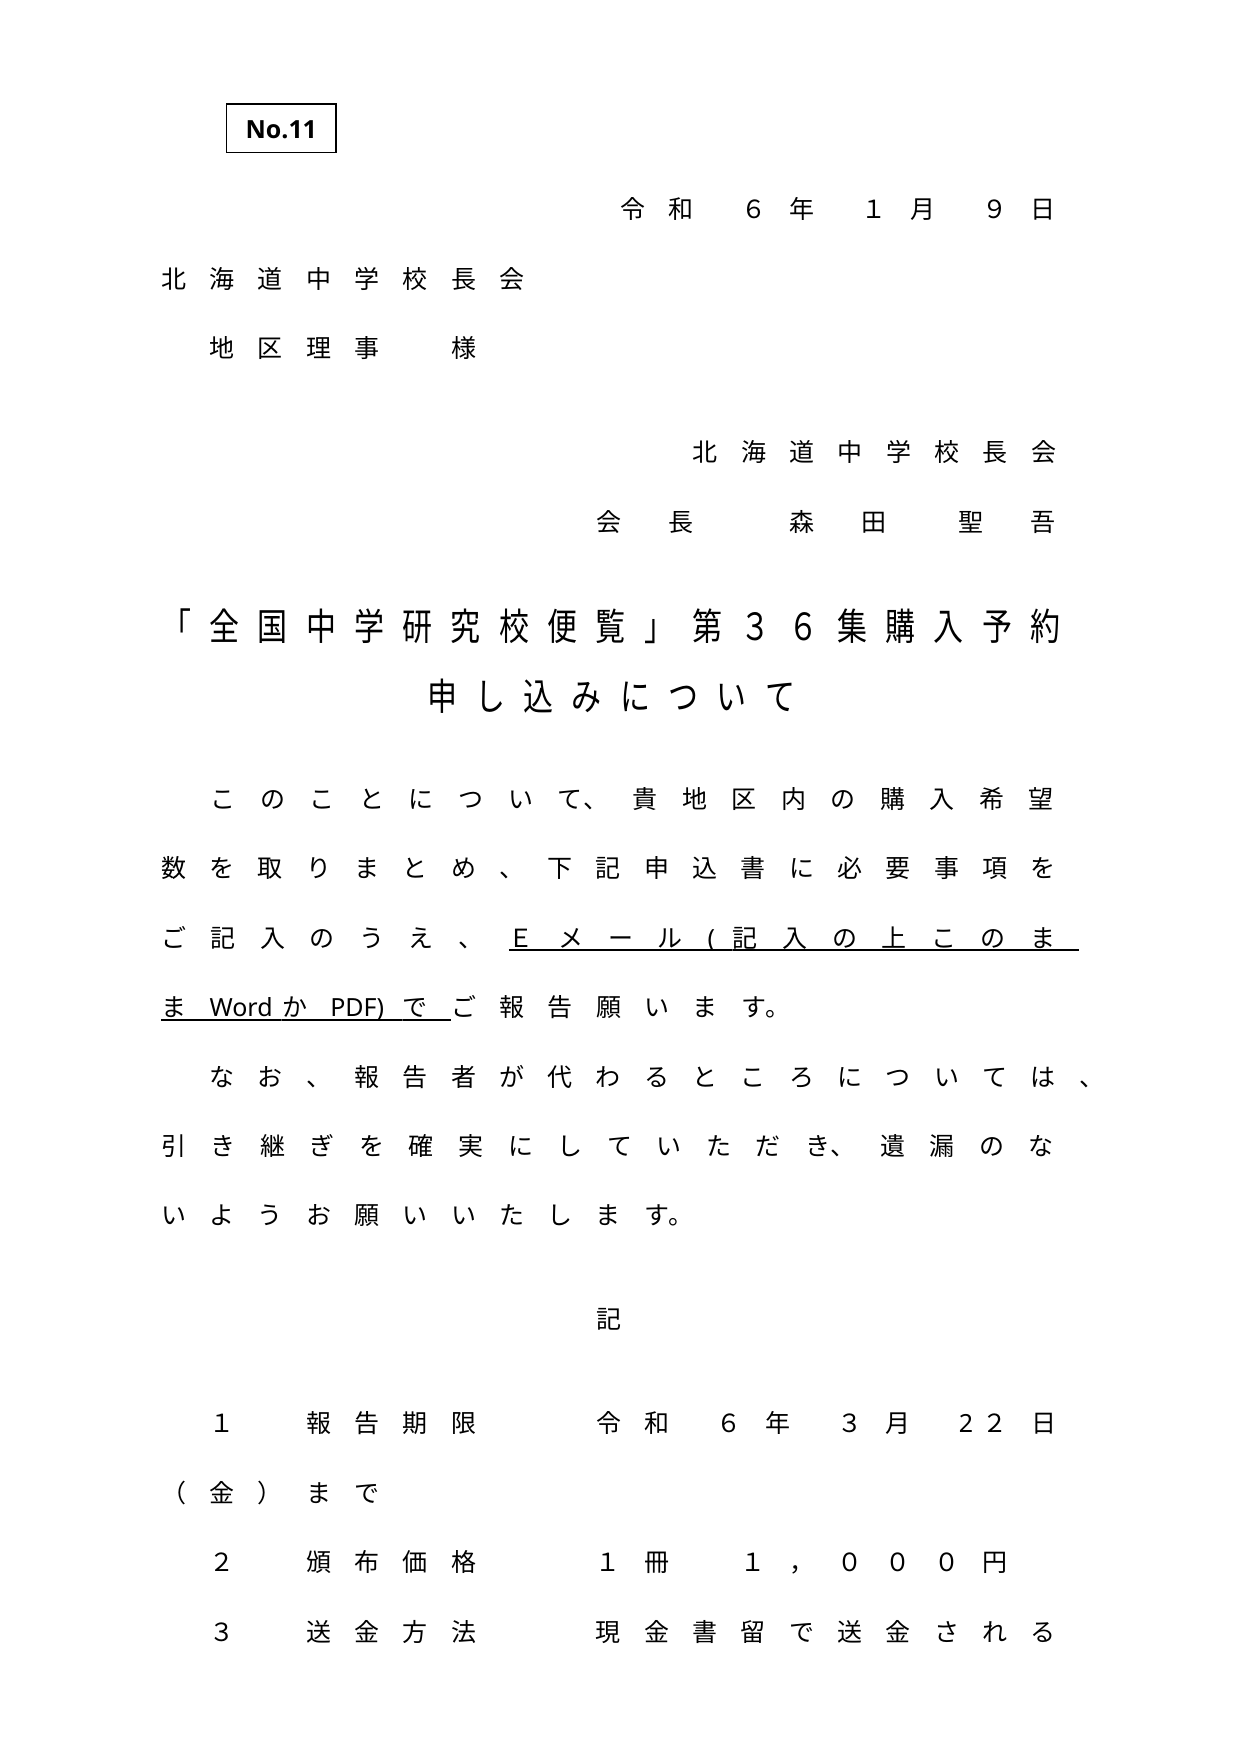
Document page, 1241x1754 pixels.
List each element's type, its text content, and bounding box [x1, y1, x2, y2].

text ２ 頒布価格 １冊 １，０００円 [161, 1526, 1079, 1595]
text 地区理事 様 [161, 312, 1079, 381]
text このことについて、貴地区内の購入希望数を取りまとめ、下記申込書に必要事項をご記入のうえ、Ｅメール(記入の上このままWordかPDF)でご報告願います。 [161, 763, 1079, 1040]
text なお、報告者が代わるところについては、引き継ぎを確実にしていただき、遺漏のないようお願いいたします。 [161, 1040, 1079, 1248]
text １ 報告期限 令和 ６年 ３月 2２日（金）まで [161, 1387, 1079, 1526]
text 会 長 森 田 聖 吾 [161, 485, 1079, 555]
text 「全国中学研究校便覧」第３６集購入予約申し込みについて [161, 589, 1079, 728]
text 北海道中学校長会 [161, 243, 1079, 312]
text 記 [161, 1283, 1079, 1353]
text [185, 1595, 1079, 1665]
text 北海道中学校長会 [161, 416, 1079, 485]
text 令和 ６年 １月 ９日 [161, 173, 1079, 243]
